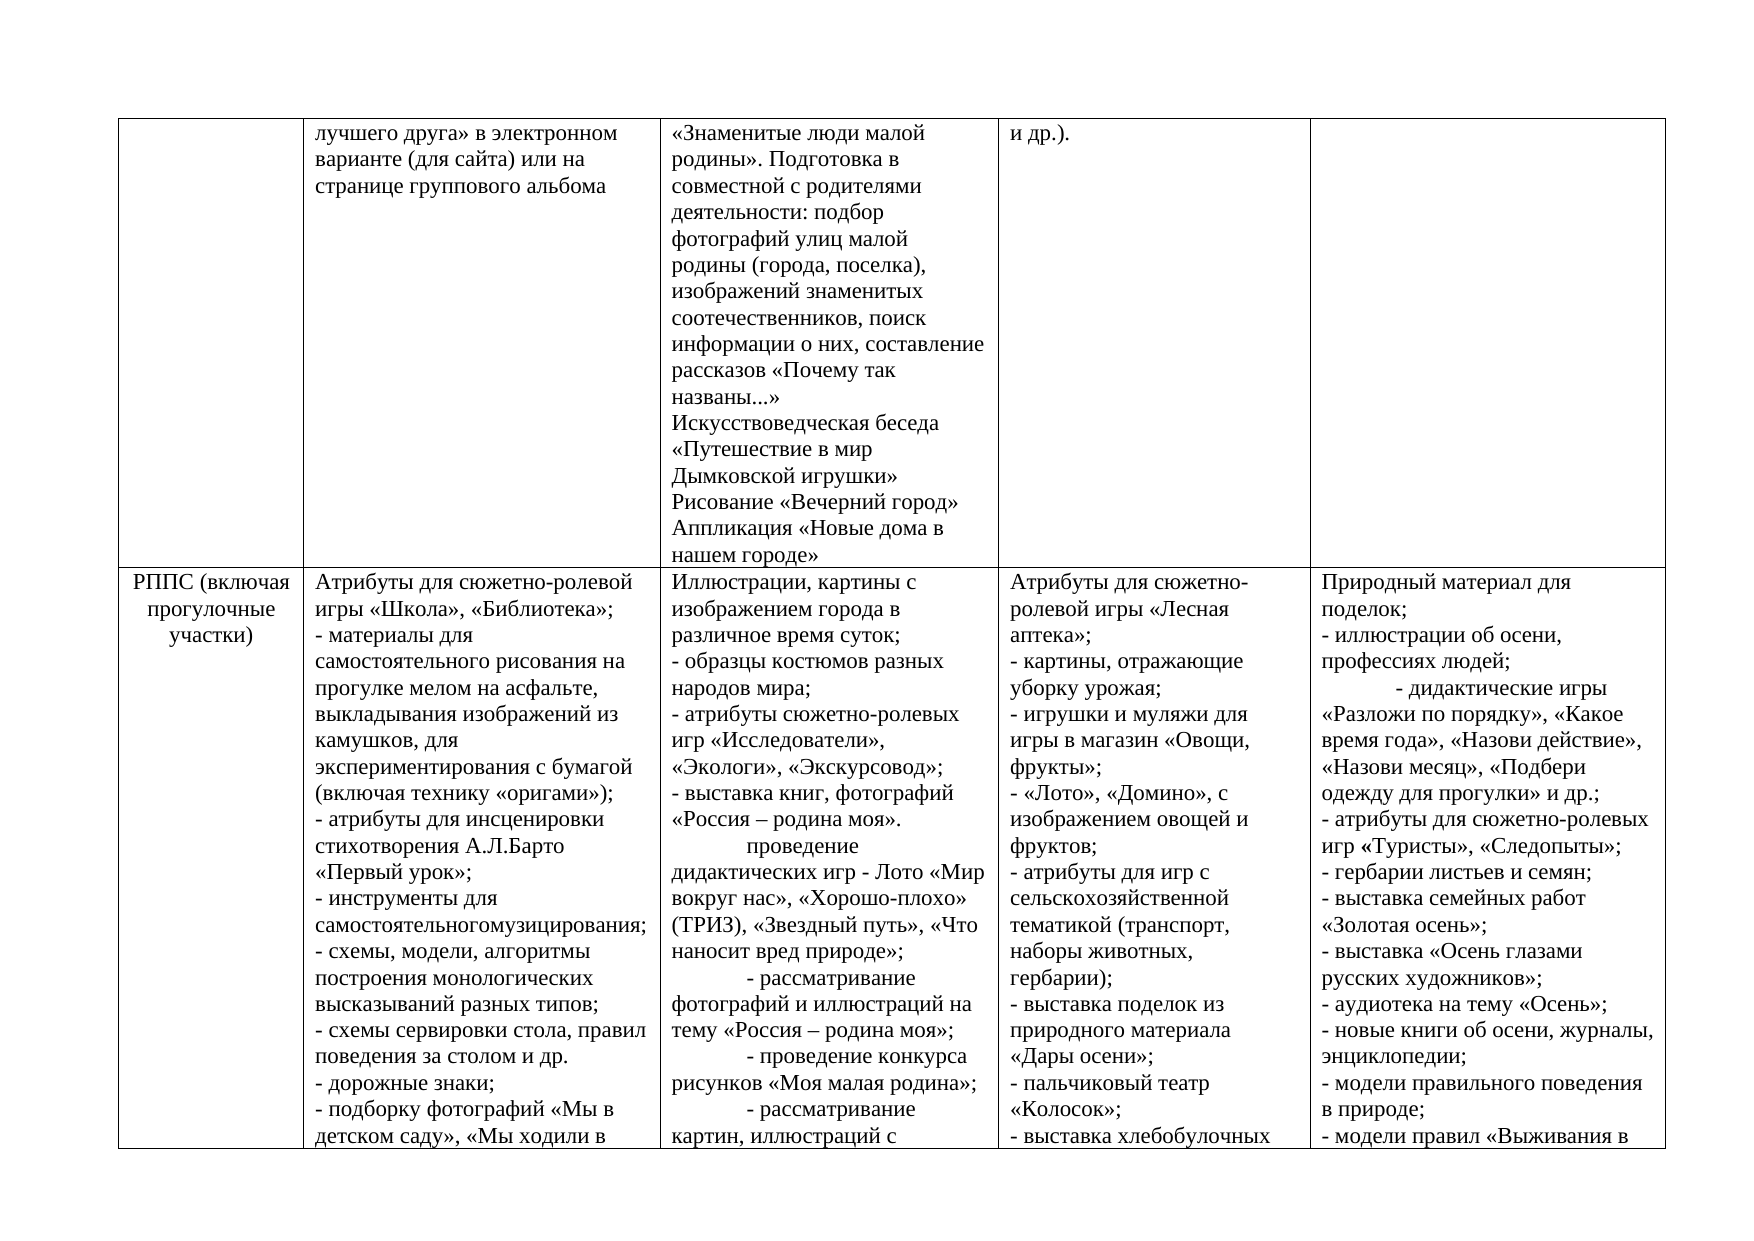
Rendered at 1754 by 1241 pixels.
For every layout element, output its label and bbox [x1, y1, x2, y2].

table_cell [304, 568, 660, 1148]
table_cell [119, 119, 303, 567]
table_cell [1311, 119, 1665, 567]
table_cell [999, 119, 1310, 567]
table_cell [661, 568, 998, 1148]
table_cell [304, 119, 660, 567]
table_cell [661, 119, 998, 567]
table_cell [1311, 568, 1665, 1148]
table_cell [119, 568, 303, 1148]
table_cell [999, 568, 1310, 1148]
